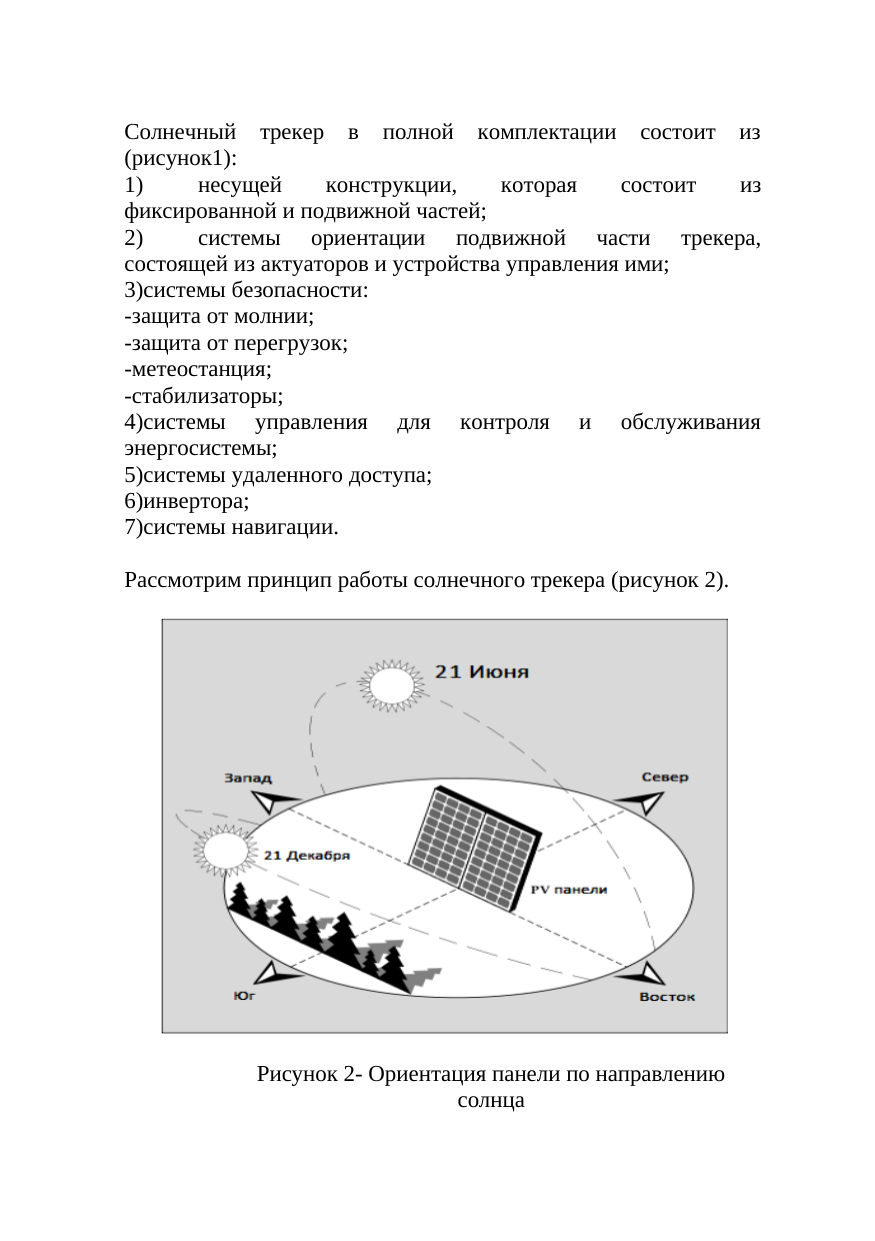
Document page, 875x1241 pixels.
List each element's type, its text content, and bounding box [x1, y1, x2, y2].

picture [158, 618, 728, 1034]
list Рисунок 2- Ориентация панели по направлению солнца [221, 1060, 762, 1112]
text 6)инвертора; [124, 487, 762, 513]
text -защита от молнии; [124, 303, 762, 329]
text 5)системы удаленного доступа; [124, 461, 762, 487]
text -стабилизаторы; [124, 382, 762, 408]
text -метеостанция; [124, 355, 762, 382]
text 3)системы безопасности: [124, 276, 762, 303]
text Рассмотрим принцип работы солнечного трекера (рисунок 2). [124, 566, 762, 592]
text 2) системы ориентации подвижной части трекера, состоящей из актуаторов и устройства управления ими; [124, 223, 762, 276]
text -защита от перегрузок; [124, 329, 762, 355]
text 7)системы навигации. [124, 513, 762, 540]
text 4)системы управления для контроля и обслуживания энергосистемы; [124, 408, 762, 461]
text 1) несущей конструкции, которая состоит из фиксированной и подвижной частей; [124, 171, 762, 223]
text Солнечный трекер в полной комплектации состоит из (рисунок1): [124, 118, 762, 171]
